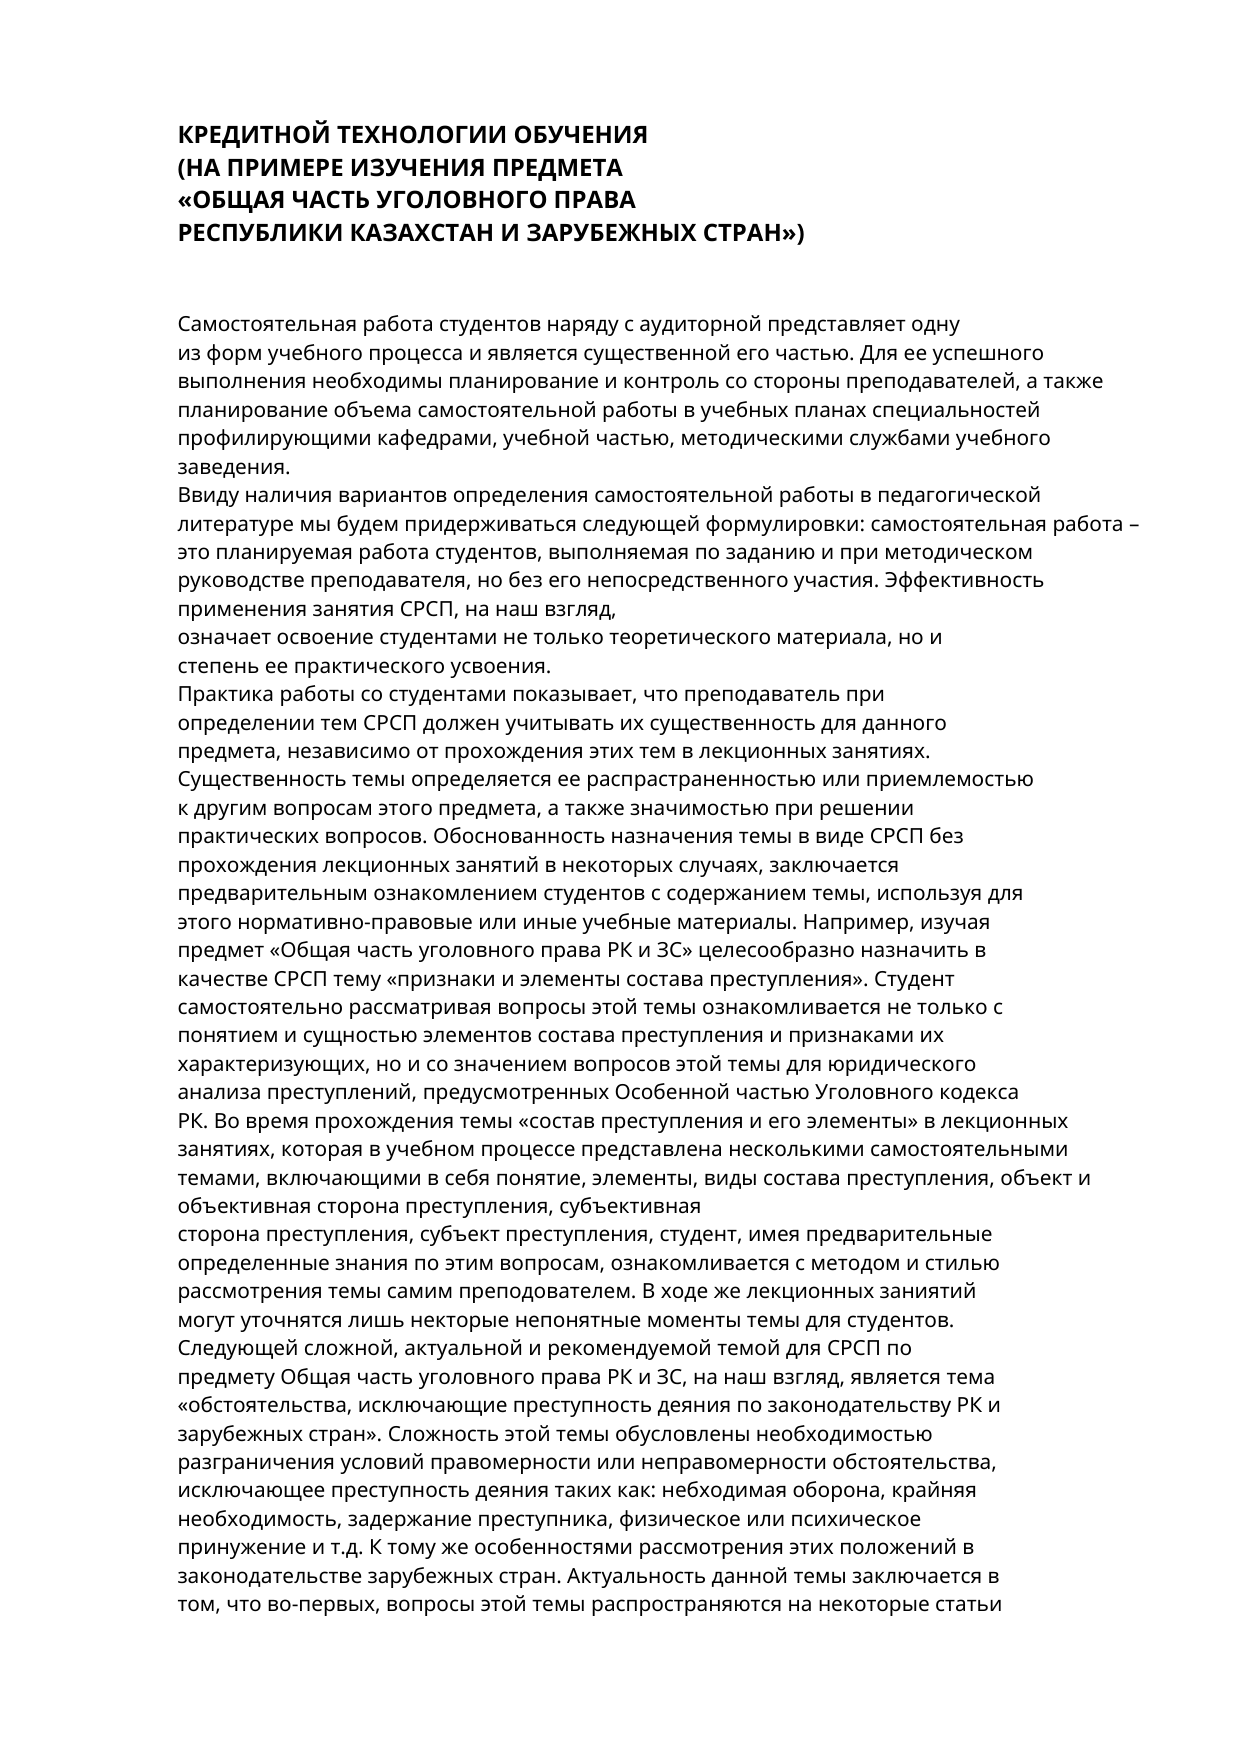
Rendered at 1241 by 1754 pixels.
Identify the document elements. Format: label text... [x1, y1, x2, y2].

text понятием и сущностью элементов состава преступления и признаками их [177, 1021, 1152, 1049]
text могут уточнятся лишь некторые непонятные моменты темы для студентов. [177, 1305, 1152, 1333]
text сторона преступления, субъект преступления, студент, имея предварительные [177, 1219, 1152, 1248]
text Ввиду наличия вариантов определения самостоятельной работы в педагогической литературе мы будем придерживаться следующей формулировки: самостоятельная работа – это планируемая работа студентов, выполняемая по заданию и при методическом руководстве преподавателя, но без его непосредственного участия. Эффективность применения занятия СРСП, на наш взгляд, [177, 480, 1152, 622]
text принужение и т.д. К тому же особенностями рассмотрения этих положений в [177, 1532, 1152, 1561]
text «ОБЩАЯ ЧАСТЬ УГОЛОВНОГО ПРАВА [177, 183, 1152, 216]
text зарубежных стран». Сложность этой темы обусловлены необходимостью [177, 1419, 1152, 1447]
text качестве СРСП тему «признаки и элементы состава преступления». Студент [177, 964, 1152, 992]
text рассмотрения темы самим преподователем. В ходе же лекционных заниятий [177, 1276, 1152, 1305]
text РЕСПУБЛИКИ КАЗАХСТАН И ЗАРУБЕЖНЫХ СТРАН») [177, 216, 1152, 248]
text необходимость, задержание преступника, физическое или психическое [177, 1504, 1152, 1532]
text этого нормативно-правовые или иные учебные материалы. Например, изучая [177, 907, 1152, 935]
text практических вопросов. Обоснованность назначения темы в виде СРСП без [177, 821, 1152, 850]
text КРЕДИТНОЙ ТЕХНОЛОГИИ ОБУЧЕНИЯ [177, 118, 1152, 151]
text предмета, независимо от прохождения этих тем в лекционных занятиях. [177, 736, 1152, 764]
text определенные знания по этим вопросам, ознакомливается с методом и стилью [177, 1248, 1152, 1276]
text предварительным ознакомлением студентов с содержанием темы, используя для [177, 878, 1152, 907]
text предмет «Общая часть уголовного права РК и ЗС» целесообразно назначить в [177, 935, 1152, 964]
text из форм учебного процесса и является существенной его частью. Для ее успешного выполнения необходимы планирование и контроль со стороны преподавателей, а также планирование объема самостоятельной работы в учебных планах специальностей профилирующими кафедрами, учебной частью, методическими службами учебного заведения. [177, 338, 1152, 480]
text (НА ПРИМЕРЕ ИЗУЧЕНИЯ ПРЕДМЕТА [177, 151, 1152, 183]
text прохождения лекционных занятий в некоторых случаях, заключается [177, 850, 1152, 878]
text самостоятельно рассматривая вопросы этой темы ознакомливается не только с [177, 992, 1152, 1021]
text означает освоение студентами не только теоретического материала, но и [177, 622, 1152, 651]
text Практика работы со студентами показывает, что преподаватель при [177, 679, 1152, 708]
text «обстоятельства, исключающие преступность деяния по законодательству РК и [177, 1390, 1152, 1419]
text анализа преступлений, предусмотренных Особенной частью Уголовного кодекса [177, 1077, 1152, 1106]
text Самостоятельная работа студентов наряду с аудиторной представляет одну [177, 309, 1152, 338]
text характеризующих, но и со значением вопросов этой темы для юридического [177, 1049, 1152, 1077]
text Существенность темы определяется ее распрастраненностью или приемлемостью [177, 764, 1152, 793]
text РК. Во время прохождения темы «состав преступления и его элементы» в лекционных занятиях, которая в учебном процессе представлена несколькими самостоятельными темами, включающими в себя понятие, элементы, виды состава преступления, объект и объективная сторона преступления, субъективная [177, 1106, 1152, 1219]
text том, что во-первых, вопросы этой темы распространяются на некоторые статьи [177, 1589, 1152, 1618]
text исключающее преступность деяния таких как: небходимая оборона, крайняя [177, 1476, 1152, 1504]
text определении тем СРСП должен учитывать их существенность для данного [177, 708, 1152, 736]
text к другим вопросам этого предмета, а также значимостью при решении [177, 793, 1152, 821]
text разграничения условий правомерности или неправомерности обстоятельства, [177, 1447, 1152, 1476]
text предмету Общая часть уголовного права РК и ЗС, на наш взгляд, является тема [177, 1362, 1152, 1390]
text законодательстве зарубежных стран. Актуальность данной темы заключается в [177, 1561, 1152, 1589]
text Следующей сложной, актуальной и рекомендуемой темой для СРСП по [177, 1333, 1152, 1362]
text степень ее практического усвоения. [177, 651, 1152, 679]
